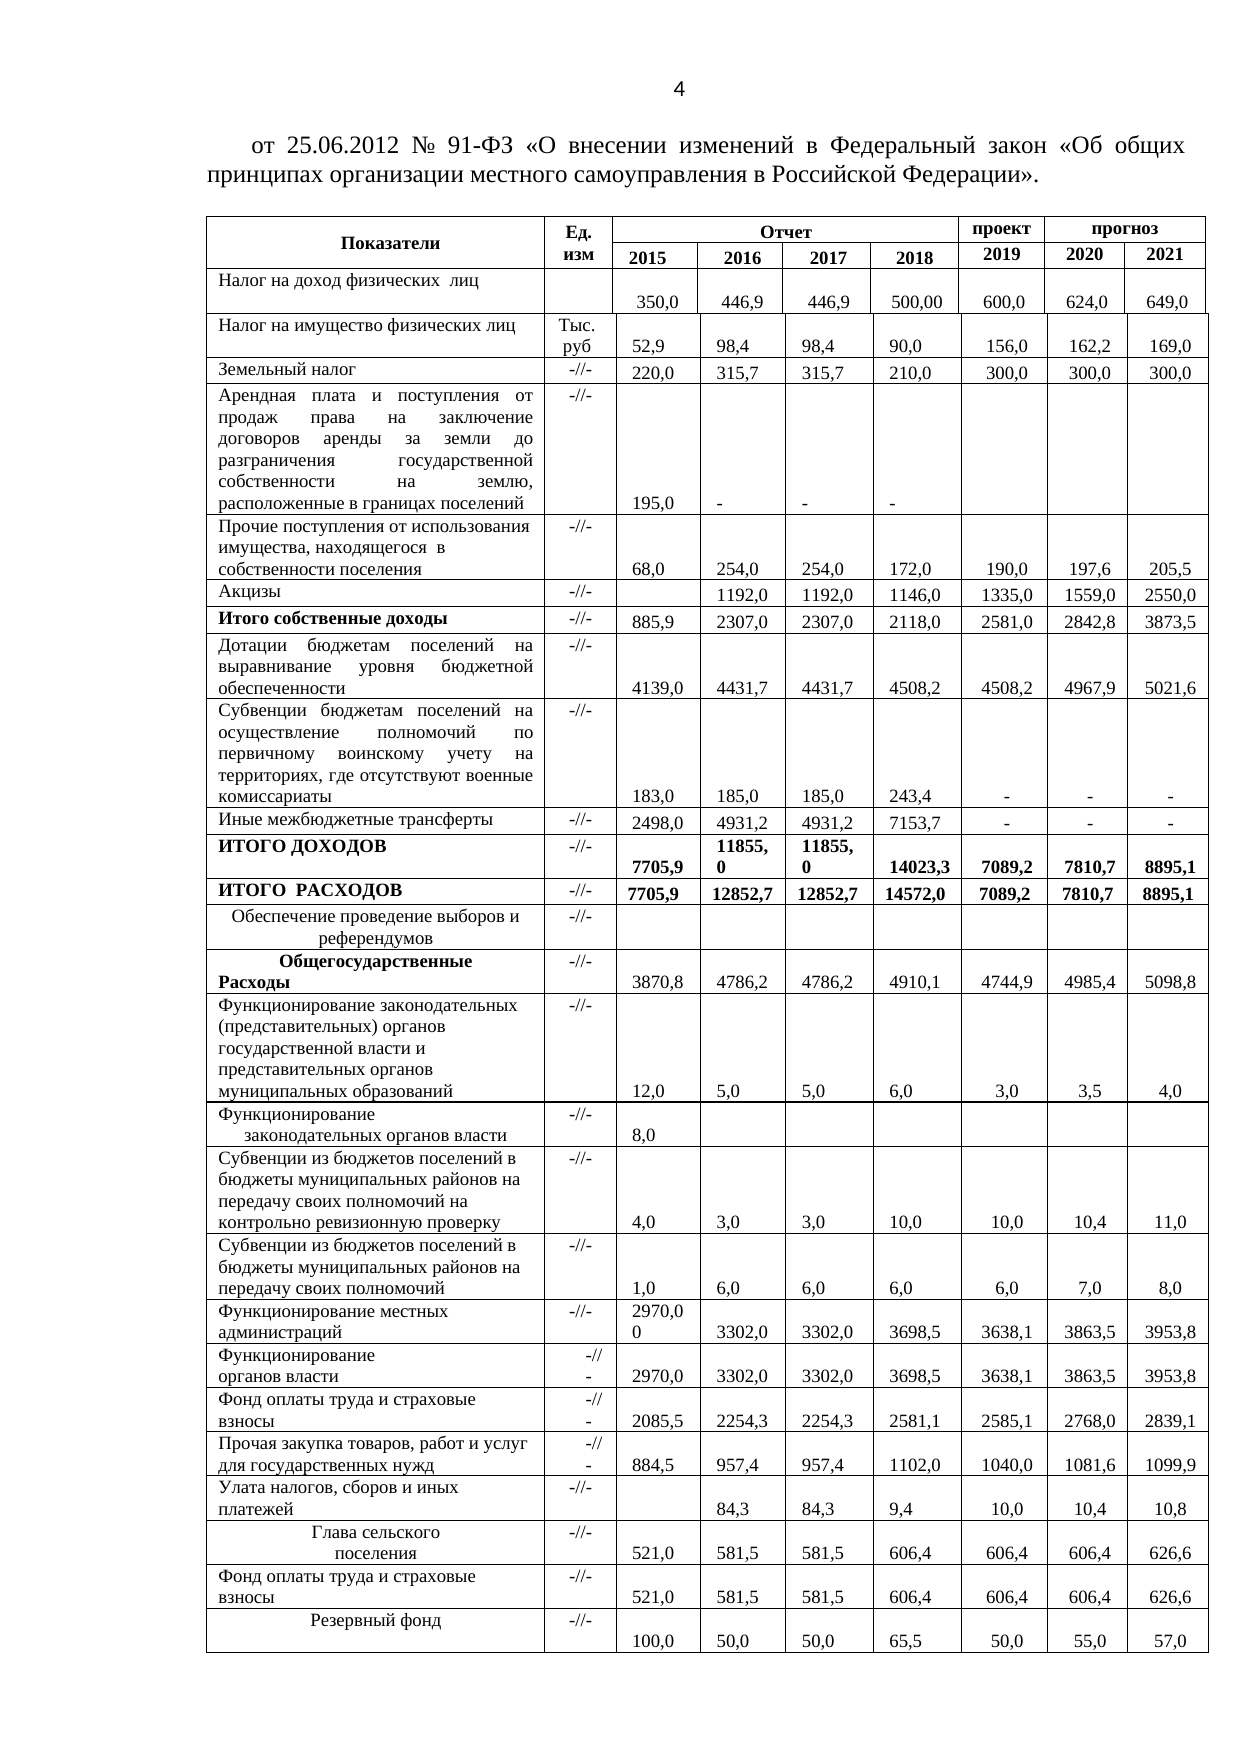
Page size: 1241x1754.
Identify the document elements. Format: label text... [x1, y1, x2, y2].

table_cell 210,0 [874, 358, 961, 383]
table_cell 4786,2 [701, 950, 785, 993]
table_cell -//- [545, 1103, 616, 1146]
table_cell 446,9 [783, 269, 870, 312]
table_cell 3302,0 [701, 1300, 785, 1343]
table_cell [701, 905, 785, 948]
table_cell 8,0 [617, 1103, 700, 1146]
table_cell Глава сельского поселения [207, 1521, 544, 1564]
table_cell 6,0 [874, 1234, 961, 1299]
table_header прогноз [1045, 217, 1205, 242]
table_cell 581,5 [786, 1565, 873, 1608]
table_cell 185,0 [786, 699, 873, 807]
table_cell [1128, 1103, 1208, 1146]
table_cell [962, 1103, 1047, 1146]
table_cell - [1048, 808, 1127, 833]
table_cell 1335,0 [962, 580, 1047, 606]
table_cell 7089,2 [962, 835, 1047, 878]
table_cell 2019 [959, 243, 1044, 268]
table_cell 957,4 [701, 1432, 785, 1475]
table_cell -//- [545, 1476, 616, 1519]
table_cell 3302,0 [786, 1344, 873, 1387]
table_cell 254,0 [786, 515, 873, 579]
table_cell 6,0 [962, 1234, 1047, 1299]
table_cell 9,4 [874, 1476, 961, 1519]
table_cell 3863,5 [1048, 1344, 1127, 1387]
table_cell Фонд оплаты труда и страховые взносы [207, 1565, 544, 1608]
table_cell -//- [545, 808, 616, 833]
table_cell -//- [545, 1609, 616, 1652]
table_cell 626,6 [1128, 1521, 1208, 1564]
table_cell -//- [545, 1147, 616, 1233]
table_cell 3302,0 [786, 1300, 873, 1343]
table_cell 243,4 [874, 699, 961, 807]
table_cell Общегосударственные Расходы [207, 950, 544, 993]
table_cell 2016 [698, 243, 782, 268]
table_cell -//- [545, 1388, 616, 1431]
table_cell 68,0 [617, 515, 700, 579]
table_cell 205,5 [1128, 515, 1208, 579]
table_cell 581,5 [786, 1521, 873, 1564]
table_cell 606,4 [962, 1565, 1047, 1608]
table_cell 1099,9 [1128, 1432, 1208, 1475]
table_cell Субвенции из бюджетов поселений в бюджеты муниципальных районов на передачу своих полномочий [207, 1234, 544, 1299]
table_cell 600,0 [959, 269, 1044, 312]
table_cell 300,0 [1048, 358, 1127, 383]
table_cell 3638,1 [962, 1344, 1047, 1387]
table_cell -//- [545, 515, 616, 579]
table_cell 4431,7 [701, 634, 785, 698]
table_cell 2254,3 [701, 1388, 785, 1431]
table_cell [545, 269, 612, 312]
table_cell [1128, 905, 1208, 948]
table_cell 581,5 [701, 1565, 785, 1608]
table_cell Обеспечение проведение выборов и референдумов [207, 905, 544, 948]
table_cell [786, 1103, 873, 1146]
table_cell 220,0 [617, 358, 700, 383]
table_cell 606,4 [1048, 1521, 1127, 1564]
table_cell 2307,0 [701, 607, 785, 632]
table_cell Прочие поступления от использования имущества, находящегося в собственности поселения [207, 515, 544, 579]
table_cell 3863,5 [1048, 1300, 1127, 1343]
table_cell 3,5 [1048, 994, 1127, 1101]
table_cell 2581,1 [874, 1388, 961, 1431]
table_cell 11855,0 [786, 835, 873, 878]
table_cell -//- [545, 905, 616, 948]
table_cell Резервный фонд [207, 1609, 544, 1652]
table_cell -//- [545, 607, 616, 632]
table_cell Земельный налог [207, 358, 544, 383]
table_cell -//- [545, 384, 616, 513]
table_cell Акцизы [207, 580, 544, 606]
table_cell 1146,0 [874, 580, 961, 606]
table_cell [962, 384, 1047, 513]
table_cell [617, 1476, 700, 1519]
table_cell 14572,0 [874, 879, 961, 904]
table_cell 84,3 [786, 1476, 873, 1519]
table_cell -//- [545, 835, 616, 878]
table_cell Налог на доход физических лиц [207, 269, 544, 312]
table_cell 4985,4 [1048, 950, 1127, 993]
table_cell 1040,0 [962, 1432, 1047, 1475]
table_cell 1102,0 [874, 1432, 961, 1475]
table_cell Дотации бюджетам поселений на выравнивание уровня бюджетной обеспеченности [207, 634, 544, 698]
table_cell 10,4 [1048, 1147, 1127, 1233]
table_cell 7153,7 [874, 808, 961, 833]
table_cell Налог на имущество физических лиц [207, 314, 544, 357]
text от 25.06.2012 № 91-ФЗ «О внесении изменений в Федеральный закон «Об общих принципах организации местного самоуправления в Российской Федерации». [207, 130, 1186, 187]
table_cell Функционирование законодательных (представительных) органов государственной власти и представительных органов муниципальных образований [207, 994, 544, 1101]
table_cell 624,0 [1045, 269, 1124, 312]
table_cell [617, 905, 700, 948]
table_cell 606,4 [962, 1521, 1047, 1564]
table_cell 190,0 [962, 515, 1047, 579]
table_cell 2017 [783, 243, 870, 268]
table_cell 7705,9 [617, 835, 700, 878]
table_cell 5021,6 [1128, 634, 1208, 698]
table_cell - [962, 808, 1047, 833]
table_cell 10,4 [1048, 1476, 1127, 1519]
table_cell 3302,0 [701, 1344, 785, 1387]
table_cell 8895,1 [1128, 835, 1208, 878]
table_header Ед. изм [545, 217, 612, 268]
table_cell - [786, 384, 873, 513]
table_cell Арендная плата и поступления от продаж права на заключение договоров аренды за земли до разграничения государственной собственности на землю, расположенные в границах поселений [207, 384, 544, 513]
table_cell 3,0 [786, 1147, 873, 1233]
table_cell 8895,1 [1128, 879, 1208, 904]
table_cell 1192,0 [786, 580, 873, 606]
table_cell 2498,0 [617, 808, 700, 833]
table_cell 183,0 [617, 699, 700, 807]
table_cell 626,6 [1128, 1565, 1208, 1608]
table_cell -//- [545, 994, 616, 1101]
table_cell -//- [545, 1234, 616, 1299]
table_cell 315,7 [701, 358, 785, 383]
table_cell 11,0 [1128, 1147, 1208, 1233]
table_cell 2018 [871, 243, 958, 268]
table_cell 57,0 [1128, 1609, 1208, 1652]
table_cell 3873,5 [1128, 607, 1208, 632]
table_cell -//- [545, 580, 616, 606]
table_cell 10,0 [962, 1476, 1047, 1519]
table_cell 7089,2 [962, 879, 1047, 904]
table_cell 185,0 [701, 699, 785, 807]
table_cell 10,0 [962, 1147, 1047, 1233]
table_cell 7810,7 [1048, 879, 1127, 904]
table_cell [1048, 905, 1127, 948]
table_cell [962, 905, 1047, 948]
table_cell 4910,1 [874, 950, 961, 993]
table_cell 90,0 [874, 314, 961, 357]
table_cell - [1048, 699, 1127, 807]
table_cell 2970,00 [617, 1300, 700, 1343]
table_cell 5,0 [786, 994, 873, 1101]
table_cell 300,0 [1128, 358, 1208, 383]
table_cell [701, 1103, 785, 1146]
table_cell 6,0 [701, 1234, 785, 1299]
table_cell 169,0 [1128, 314, 1208, 357]
table_cell 7705,9 [617, 879, 700, 904]
table_cell 884,5 [617, 1432, 700, 1475]
table_cell 50,0 [786, 1609, 873, 1652]
table_cell Функционирование местных администраций [207, 1300, 544, 1343]
table_cell 11855,0 [701, 835, 785, 878]
table_cell 7810,7 [1048, 835, 1127, 878]
table_cell 254,0 [701, 515, 785, 579]
table_cell 1559,0 [1048, 580, 1127, 606]
table_cell 2118,0 [874, 607, 961, 632]
table_cell 98,4 [786, 314, 873, 357]
table_header Отчет [613, 217, 958, 242]
table_cell 52,9 [617, 314, 700, 357]
table_cell 12,0 [617, 994, 700, 1101]
table_cell Прочая закупка товаров, работ и услуг для государственных нужд [207, 1432, 544, 1475]
table_cell 2015 [613, 243, 697, 268]
table_header проект [959, 217, 1044, 242]
table_cell 195,0 [617, 384, 700, 513]
table_cell 3870,8 [617, 950, 700, 993]
table_cell 2085,5 [617, 1388, 700, 1431]
table_cell -//- [545, 1344, 616, 1387]
table_cell 2585,1 [962, 1388, 1047, 1431]
table_cell 3638,1 [962, 1300, 1047, 1343]
table_cell 300,0 [962, 358, 1047, 383]
table_cell [1048, 384, 1127, 513]
table_cell 2842,8 [1048, 607, 1127, 632]
table_cell -//- [545, 1565, 616, 1608]
table_cell 2307,0 [786, 607, 873, 632]
table_cell 4,0 [617, 1147, 700, 1233]
table_cell -//- [545, 1432, 616, 1475]
table_cell Субвенции из бюджетов поселений в бюджеты муниципальных районов на передачу своих полномочий на контрольно ревизионную проверку [207, 1147, 544, 1233]
table_cell 172,0 [874, 515, 961, 579]
table_cell 197,6 [1048, 515, 1127, 579]
table_cell 4508,2 [962, 634, 1047, 698]
table_cell 3953,8 [1128, 1344, 1208, 1387]
table_cell 2768,0 [1048, 1388, 1127, 1431]
table_cell 521,0 [617, 1521, 700, 1564]
table_cell 4931,2 [786, 808, 873, 833]
table_cell [1048, 1103, 1127, 1146]
table_cell 4508,2 [874, 634, 961, 698]
table_cell 2550,0 [1128, 580, 1208, 606]
table_cell 84,3 [701, 1476, 785, 1519]
table_cell 100,0 [617, 1609, 700, 1652]
table_cell -//- [545, 1521, 616, 1564]
table_cell 606,4 [874, 1565, 961, 1608]
table_cell 2020 [1045, 243, 1124, 268]
table_cell 2839,1 [1128, 1388, 1208, 1431]
table_cell Функционирование органов власти [207, 1344, 544, 1387]
table_cell 500,00 [871, 269, 958, 312]
table_cell -//- [545, 1300, 616, 1343]
table_cell 315,7 [786, 358, 873, 383]
table_cell -//- [545, 699, 616, 807]
table_cell 606,4 [1048, 1565, 1127, 1608]
table_cell 4744,9 [962, 950, 1047, 993]
table_cell 4786,2 [786, 950, 873, 993]
table_cell 10,8 [1128, 1476, 1208, 1519]
table_cell Иные межбюджетные трансферты [207, 808, 544, 833]
table_cell 2970,0 [617, 1344, 700, 1387]
table_cell 5,0 [701, 994, 785, 1101]
table_cell 98,4 [701, 314, 785, 357]
table_cell Функционирование законодательных органов власти [207, 1103, 544, 1146]
table_cell 2254,3 [786, 1388, 873, 1431]
table_cell 3,0 [701, 1147, 785, 1233]
table_cell Фонд оплаты труда и страховые взносы [207, 1388, 544, 1431]
table_cell 3698,5 [874, 1344, 961, 1387]
table_cell 156,0 [962, 314, 1047, 357]
table_cell - [874, 384, 961, 513]
table_cell [874, 1103, 961, 1146]
table_cell 5098,8 [1128, 950, 1208, 993]
table_cell 2581,0 [962, 607, 1047, 632]
table_cell 7,0 [1048, 1234, 1127, 1299]
table_cell 50,0 [701, 1609, 785, 1652]
table_cell -//- [545, 634, 616, 698]
table_header Показатели [207, 217, 544, 268]
table_cell 3,0 [962, 994, 1047, 1101]
table_cell 10,0 [874, 1147, 961, 1233]
table_cell [617, 580, 700, 606]
table_cell 957,4 [786, 1432, 873, 1475]
table_cell 2021 [1125, 243, 1205, 268]
table_cell 6,0 [874, 994, 961, 1101]
table_cell 162,2 [1048, 314, 1127, 357]
table_cell Итого собственные доходы [207, 607, 544, 632]
table_cell 12852,7 [786, 879, 873, 904]
table_cell 1,0 [617, 1234, 700, 1299]
table_cell 50,0 [962, 1609, 1047, 1652]
table_cell Улата налогов, сборов и иных платежей [207, 1476, 544, 1519]
table_cell 3698,5 [874, 1300, 961, 1343]
table_cell 1081,6 [1048, 1432, 1127, 1475]
table_cell 4139,0 [617, 634, 700, 698]
table_cell [786, 905, 873, 948]
table_cell 885,9 [617, 607, 700, 632]
table_cell 4,0 [1128, 994, 1208, 1101]
table_cell - [1128, 699, 1208, 807]
table_cell -//- [545, 950, 616, 993]
table_cell 3953,8 [1128, 1300, 1208, 1343]
table_cell Субвенции бюджетам поселений на осуществление полномочий по первичному воинскому учету на территориях, где отсутствуют военные комиссариаты [207, 699, 544, 807]
table_cell Тыс. руб [545, 314, 616, 357]
table_cell [1128, 384, 1208, 513]
table_cell 12852,7 [701, 879, 785, 904]
table_cell 4431,7 [786, 634, 873, 698]
table_cell ИТОГО ДОХОДОВ [207, 835, 544, 878]
table_cell 446,9 [698, 269, 782, 312]
table_cell - [962, 699, 1047, 807]
table_cell 606,4 [874, 1521, 961, 1564]
table_cell 65,5 [874, 1609, 961, 1652]
table_cell 649,0 [1125, 269, 1205, 312]
table_cell 521,0 [617, 1565, 700, 1608]
table_cell 55,0 [1048, 1609, 1127, 1652]
table_cell 4967,9 [1048, 634, 1127, 698]
table_cell 8,0 [1128, 1234, 1208, 1299]
table_cell 4931,2 [701, 808, 785, 833]
table_cell 6,0 [786, 1234, 873, 1299]
table_cell -//- [545, 879, 616, 904]
table_cell 14023,3 [874, 835, 961, 878]
table_cell [874, 905, 961, 948]
table_cell ИТОГО РАСХОДОВ [207, 879, 544, 904]
table_cell -//- [545, 358, 616, 383]
table_cell - [701, 384, 785, 513]
table_cell 1192,0 [701, 580, 785, 606]
table_cell 581,5 [701, 1521, 785, 1564]
table_cell 350,0 [613, 269, 697, 312]
table_cell - [1128, 808, 1208, 833]
